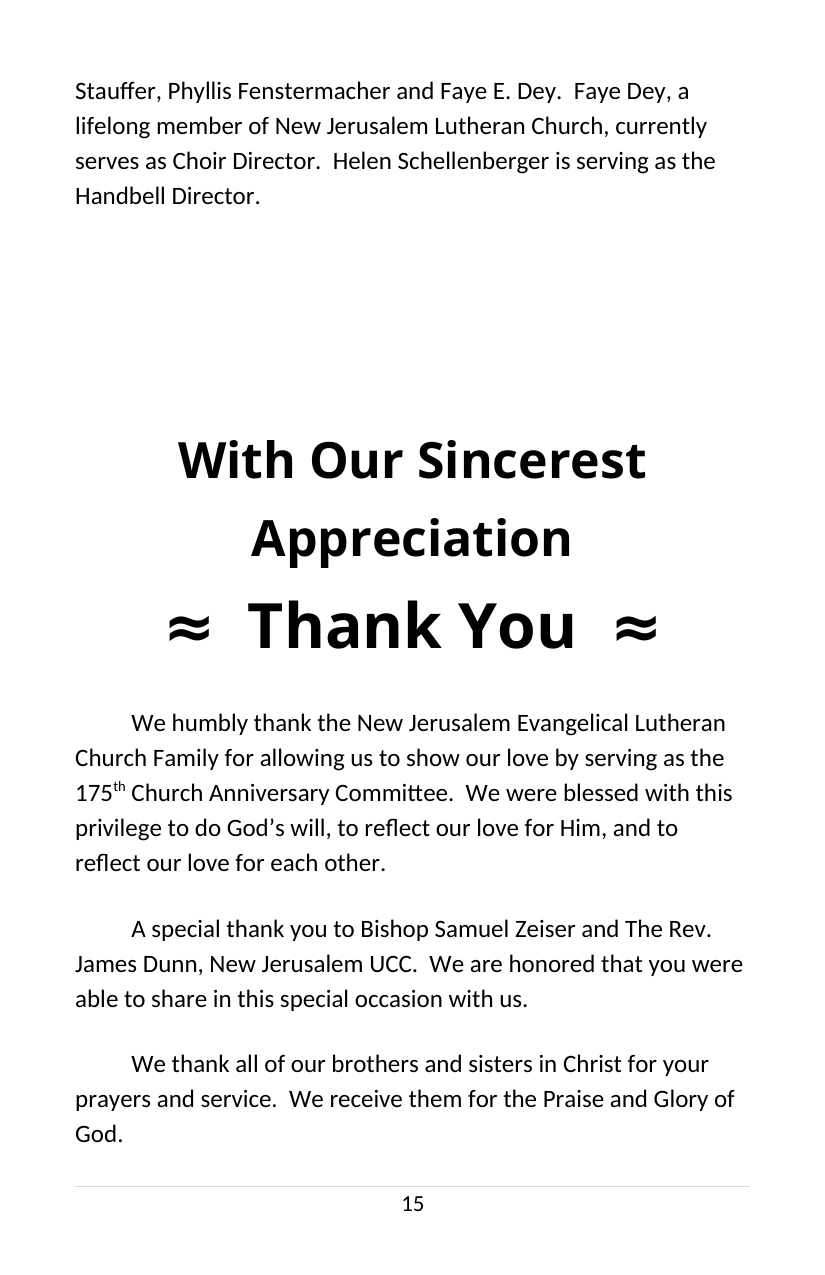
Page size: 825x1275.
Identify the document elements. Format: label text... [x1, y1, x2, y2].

text We thank all of our brothers and sisters in Christ for your prayers and service. We receive them for the Praise and Glory of God. [75, 1048, 750, 1149]
text ≈ Thank You ≈ [75, 582, 750, 667]
text With Our Sincerest Appreciation [75, 425, 750, 571]
text A special thank you to Bishop Samuel Zeiser and The Rev. James Dunn, New Jerusalem UCC. We are honored that you were able to share in this special occasion with us. [75, 913, 750, 1013]
text We humbly thank the New Jerusalem Evangelical Lutheran Church Family for allowing us to show our love by serving as the 175th Church Anniversary Committee. We were blessed with this privilege to do God’s will, to reflect our love for Him, and to reflect our love for each other. [75, 707, 750, 878]
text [75, 75, 750, 211]
